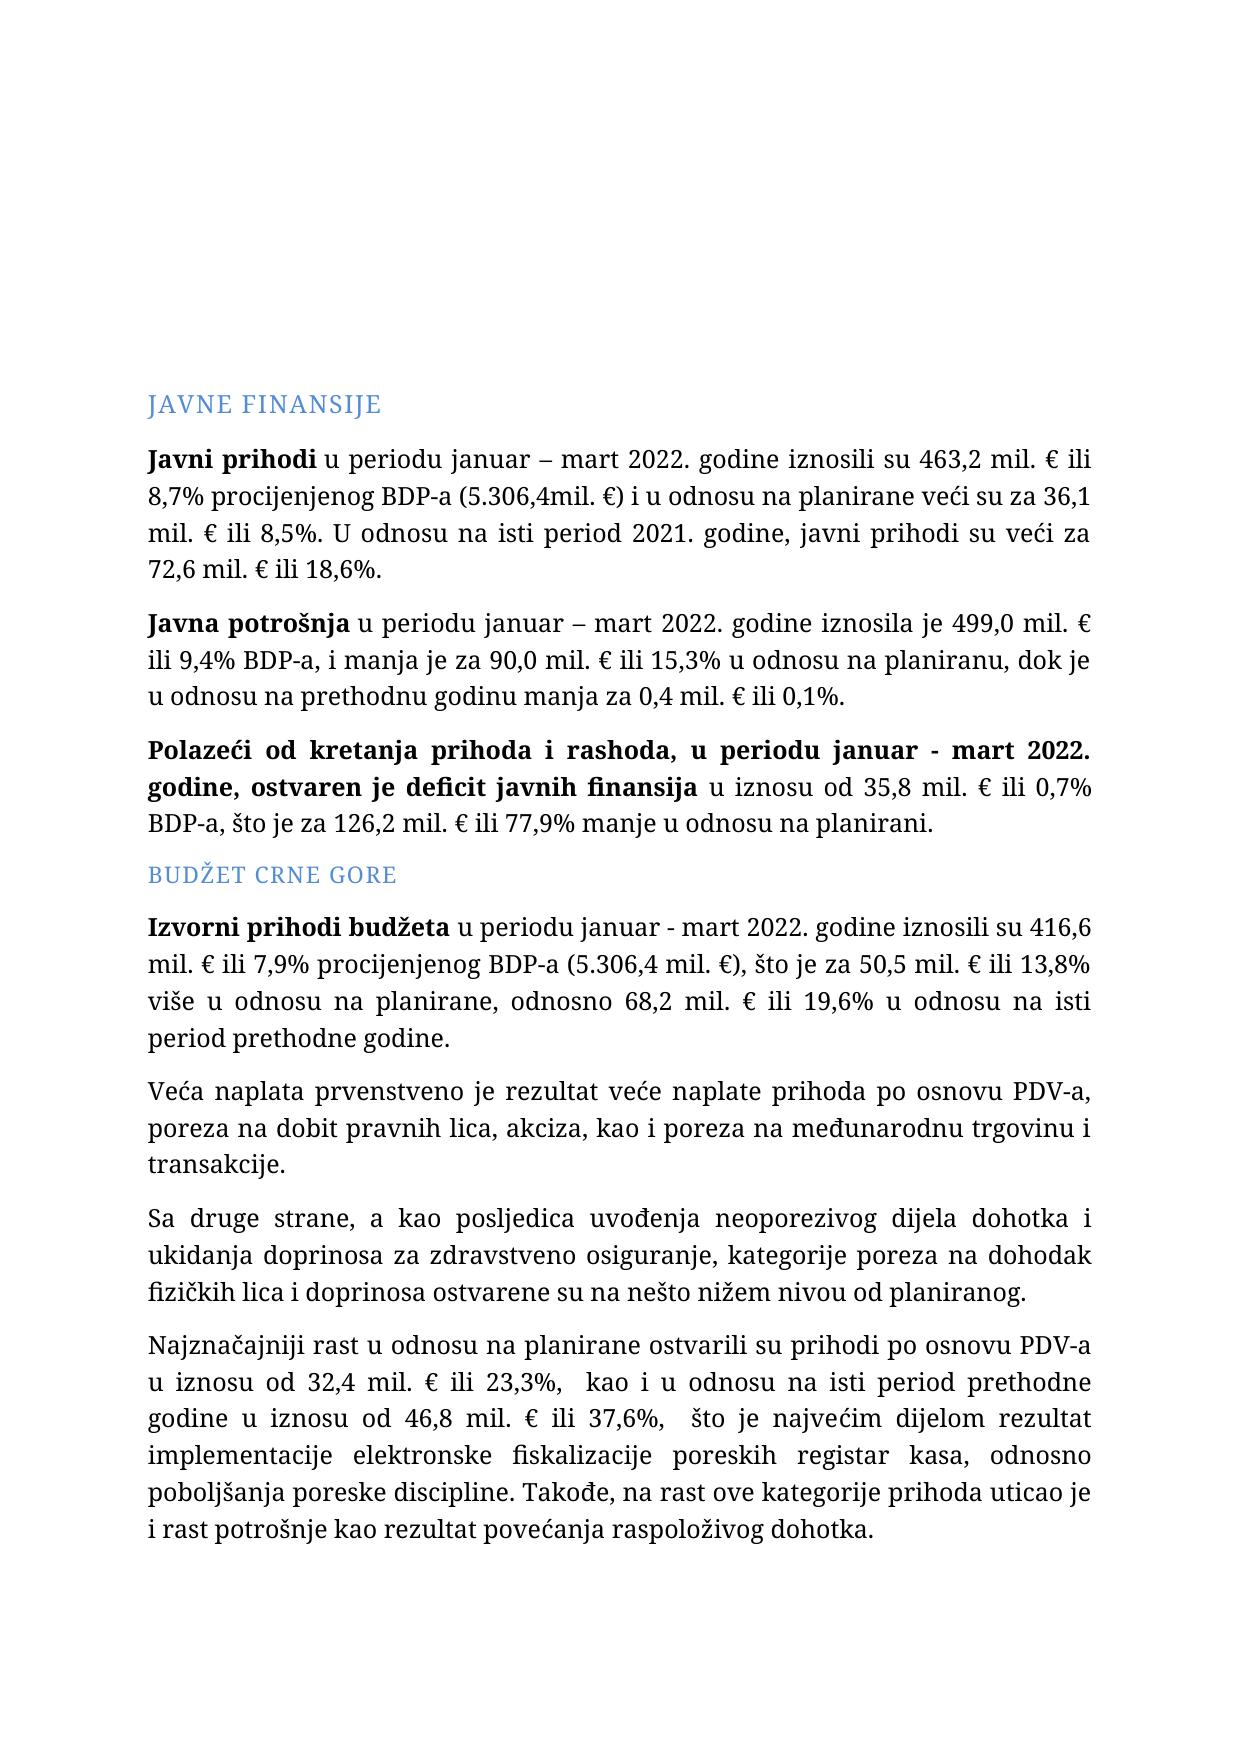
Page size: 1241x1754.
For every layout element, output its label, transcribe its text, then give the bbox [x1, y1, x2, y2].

list BUDŽET CRNE GORE [148, 859, 1093, 891]
text Polazeći od kretanja prihoda i rashoda, u periodu januar - mart 2022. godine, ostvaren je deficit javnih finansija u iznosu od 35,8 mil. € ili 0,7% BDP-a, što je za 126,2 mil. € ili 77,9% manje u odnosu na planirani. [148, 732, 1093, 840]
text Izvorni prihodi budžeta u periodu januar - mart 2022. godine iznosili su 416,6 mil. € ili 7,9% procijenjenog BDP-a (5.306,4 mil. €), što je za 50,5 mil. € ili 13,8% više u odnosu na planirane, odnosno 68,2 mil. € ili 19,6% u odnosu na isti period prethodne godine. [148, 910, 1093, 1054]
text Sa druge strane, a kao posljedica uvođenja neoporezivog dijela dohotka i ukidanja doprinosa za zdravstveno osiguranje, kategorije poreza na dohodak fizičkih lica i doprinosa ostvarene su na nešto nižem nivou od planiranog. [148, 1201, 1093, 1308]
text Veća naplata prvenstveno je rezultat veće naplate prihoda po osnovu PDV-a, poreza na dobit pravnih lica, akciza, kao i poreza na međunarodnu trgovinu i transakcije. [148, 1074, 1093, 1181]
text Javna potrošnja u periodu januar – mart 2022. godine iznosila je 499,0 mil. € ili 9,4% BDP-a, i manja je za 90,0 mil. € ili 15,3% u odnosu na planiranu, dok je u odnosu na prethodnu godinu manja za 0,4 mil. € ili 0,1%. [148, 606, 1093, 713]
list JAVNE FINANSIJE [148, 387, 1093, 421]
text Najznačajniji rast u odnosu na planirane ostvarili su prihodi po osnovu PDV-a u iznosu od 32,4 mil. € ili 23,3%, kao i u odnosu na isti period prethodne godine u iznosu od 46,8 mil. € ili 37,6%, što je najvećim dijelom rezultat implementacije elektronske fiskalizacije poreskih registar kasa, odnosno poboljšanja poreske discipline. Takođe, na rast ove kategorije prihoda uticao je i rast potrošnje kao rezultat povećanja raspoloživog dohotka. [148, 1328, 1093, 1546]
text Javni prihodi u periodu januar – mart 2022. godine iznosili su 463,2 mil. € ili 8,7% procijenjenog BDP-a (5.306,4mil. €) i u odnosu na planirane veći su za 36,1 mil. € ili 8,5%. U odnosu na isti period 2021. godine, javni prihodi su veći za 72,6 mil. € ili 18,6%. [148, 442, 1093, 586]
